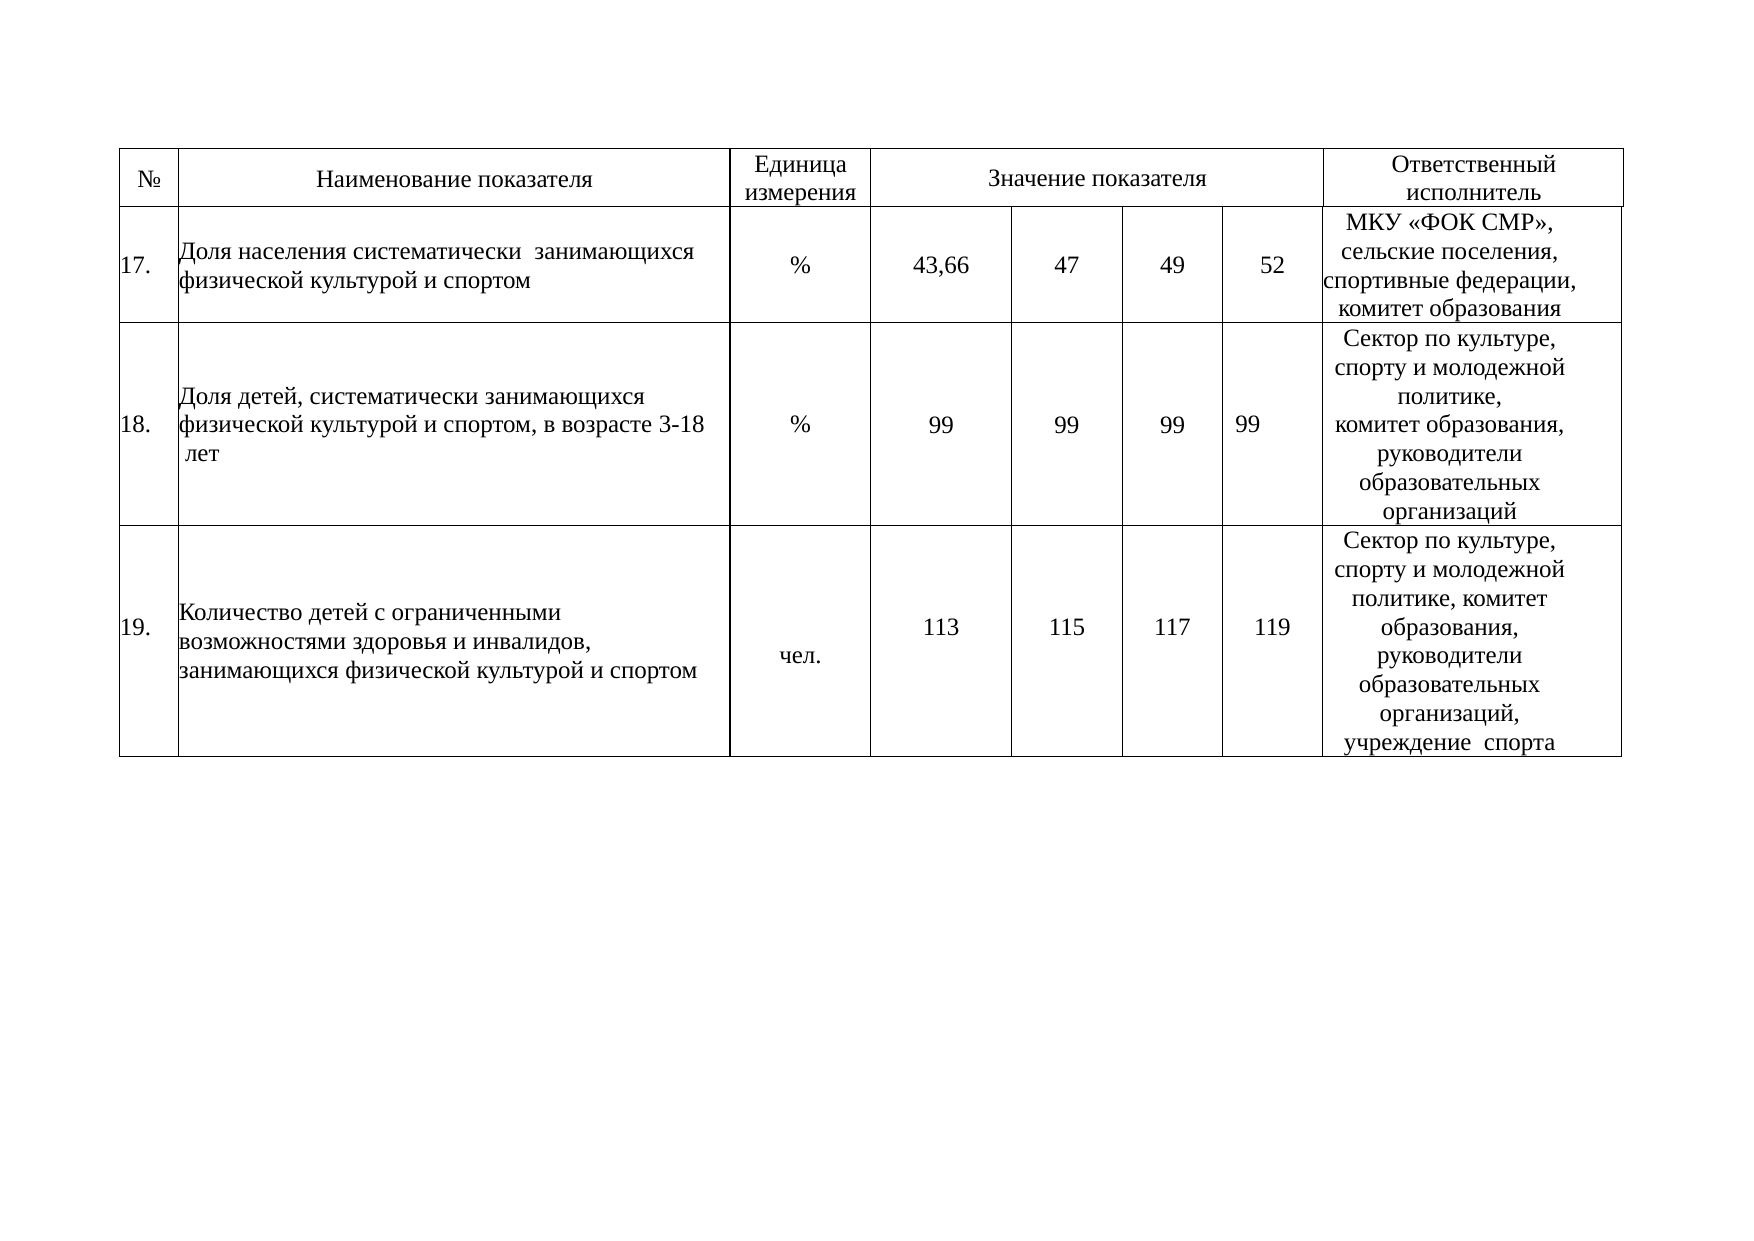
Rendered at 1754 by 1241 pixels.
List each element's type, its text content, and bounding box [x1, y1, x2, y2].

table_cell 113 [871, 526, 1011, 756]
table_header Наименование показателя [179, 149, 729, 206]
table_cell 99 [1012, 323, 1122, 524]
table_cell МКУ «ФОК СМР», сельские поселения, спортивные федерации, комитет образования [1323, 207, 1621, 322]
table_header Значение показателя [871, 149, 1323, 206]
table_cell 119 [1223, 526, 1322, 756]
table_cell 43,66 [871, 207, 1011, 322]
table_header Ответственный исполнитель [1324, 149, 1623, 206]
table_cell 115 [1012, 526, 1122, 756]
table_cell % [731, 323, 870, 524]
table_header № [120, 149, 178, 206]
table_cell 99 [1223, 323, 1322, 524]
table_cell % [731, 207, 870, 322]
table_cell [120, 207, 178, 322]
table_cell Количество детей с ограниченными возможностями здоровья и инвалидов, занимающихся физической культурой и спортом [179, 526, 729, 756]
table_cell Доля детей, систематически занимающихся физической культурой и спортом, в возрасте 3-18 лет [179, 323, 729, 524]
table_cell чел. [731, 526, 870, 756]
table_cell 47 [1012, 207, 1122, 322]
table_header Единица измерения [731, 149, 870, 206]
table_cell 49 [1123, 207, 1222, 322]
table_cell 99 [871, 323, 1011, 524]
table_cell [120, 323, 178, 524]
table_cell Доля населения систематически занимающихся физической культурой и спортом [179, 207, 729, 322]
table_cell 52 [1223, 207, 1322, 322]
table_cell [120, 526, 178, 756]
table_cell Сектор по культуре, спорту и молодежной политике, комитет образования, руководители образовательных организаций [1323, 323, 1621, 524]
table_cell 117 [1123, 526, 1222, 756]
table_cell 99 [1123, 323, 1222, 524]
table_cell Сектор по культуре, спорту и молодежной политике, комитет образования, руководители образовательных организаций, учреждение спорта [1323, 526, 1621, 756]
